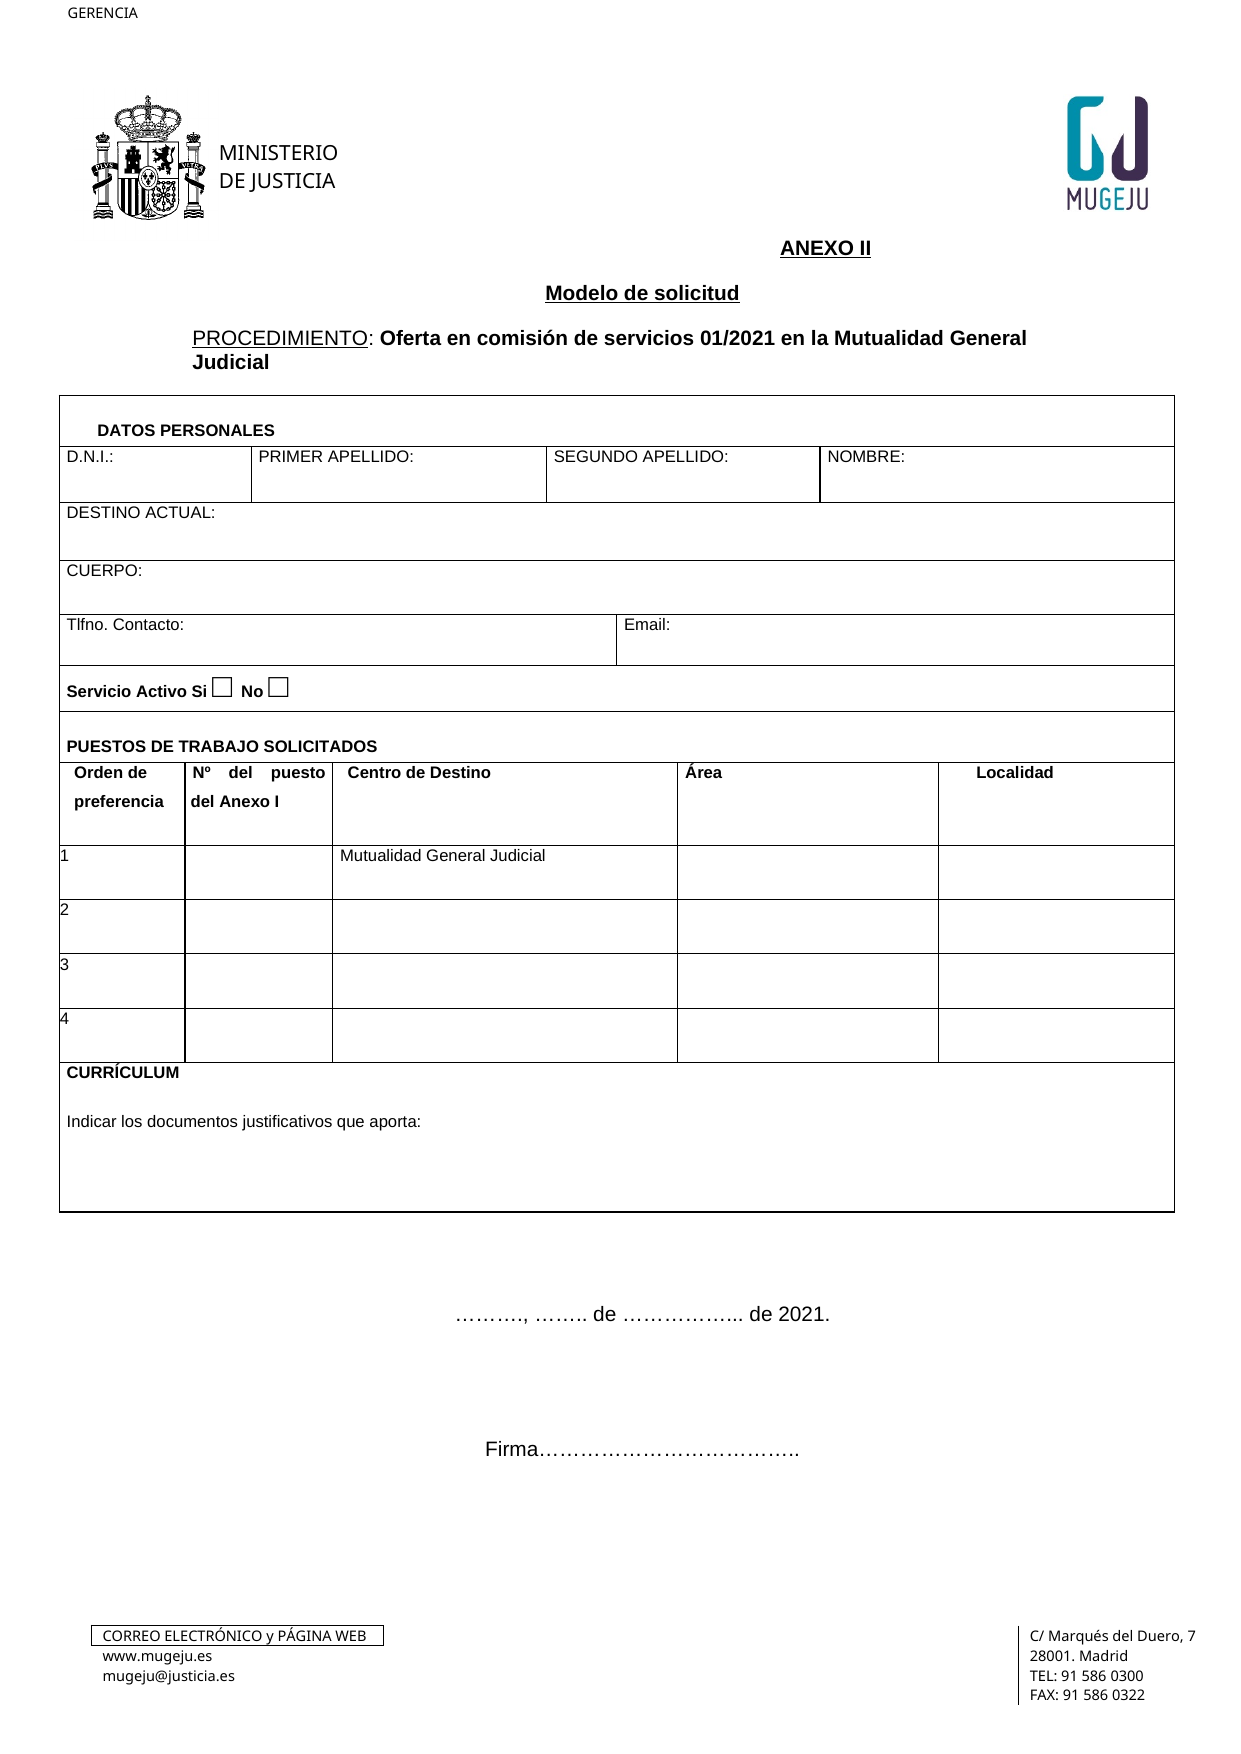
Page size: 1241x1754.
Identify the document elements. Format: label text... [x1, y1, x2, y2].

text PROCEDIMIENTO: Oferta en comisión de servicios 01/2021 en la Mutualidad General Judicial [192, 326, 1093, 374]
table_cell [333, 954, 677, 1007]
table_cell Servicio Activo Si □ No □ [60, 666, 1174, 711]
table_cell D.N.I.: [60, 447, 251, 502]
table_cell Centro de Destino [333, 763, 677, 845]
text ………., …….. de ……………... de 2021. [192, 1302, 1093, 1326]
table_cell 1 [60, 846, 184, 899]
table_cell Mutualidad General Judicial [333, 846, 677, 899]
table_cell [678, 1009, 938, 1062]
table_cell [939, 900, 1174, 953]
picture [1063, 94, 1152, 212]
table_cell [186, 900, 332, 953]
table_cell Localidad [939, 763, 1174, 845]
table_cell [939, 1009, 1174, 1062]
table_cell Orden de preferencia [60, 763, 184, 845]
text Firma……………………………….. [192, 1436, 1093, 1460]
table_cell [186, 954, 332, 1007]
table_cell [678, 846, 938, 899]
table_cell Tlfno. Contacto: [60, 615, 616, 665]
table_cell PRIMER APELLIDO: [252, 447, 546, 502]
table_cell [678, 900, 938, 953]
table_cell [939, 954, 1174, 1007]
table_cell 2 [60, 900, 184, 953]
table_cell [333, 900, 677, 953]
table_cell Área [678, 763, 938, 845]
table_cell PUESTOS DE TRABAJO SOLICITADOS [60, 712, 1174, 762]
table_cell 3 [60, 954, 184, 1007]
table_cell [678, 954, 938, 1007]
table_cell SEGUNDO APELLIDO: [547, 447, 819, 502]
table_cell Nº del puesto del Anexo I [186, 763, 332, 845]
table_header DATOS PERSONALES [60, 396, 1174, 446]
picture [73, 88, 219, 241]
table_cell CURRÍCULUM Indicar los documentos justificativos que aporta: [60, 1063, 1174, 1211]
table_cell Email: [617, 615, 1174, 665]
table_cell [939, 846, 1174, 899]
text Modelo de solicitud [192, 281, 1093, 305]
table_cell DESTINO ACTUAL: [60, 503, 1174, 559]
text ANEXO II [192, 236, 1093, 260]
table_cell 4 [60, 1009, 184, 1062]
table_cell CUERPO: [60, 561, 1174, 614]
table_cell [186, 1009, 332, 1062]
table_cell [333, 1009, 677, 1062]
table_cell NOMBRE: [821, 447, 1174, 502]
table_cell [186, 846, 332, 899]
